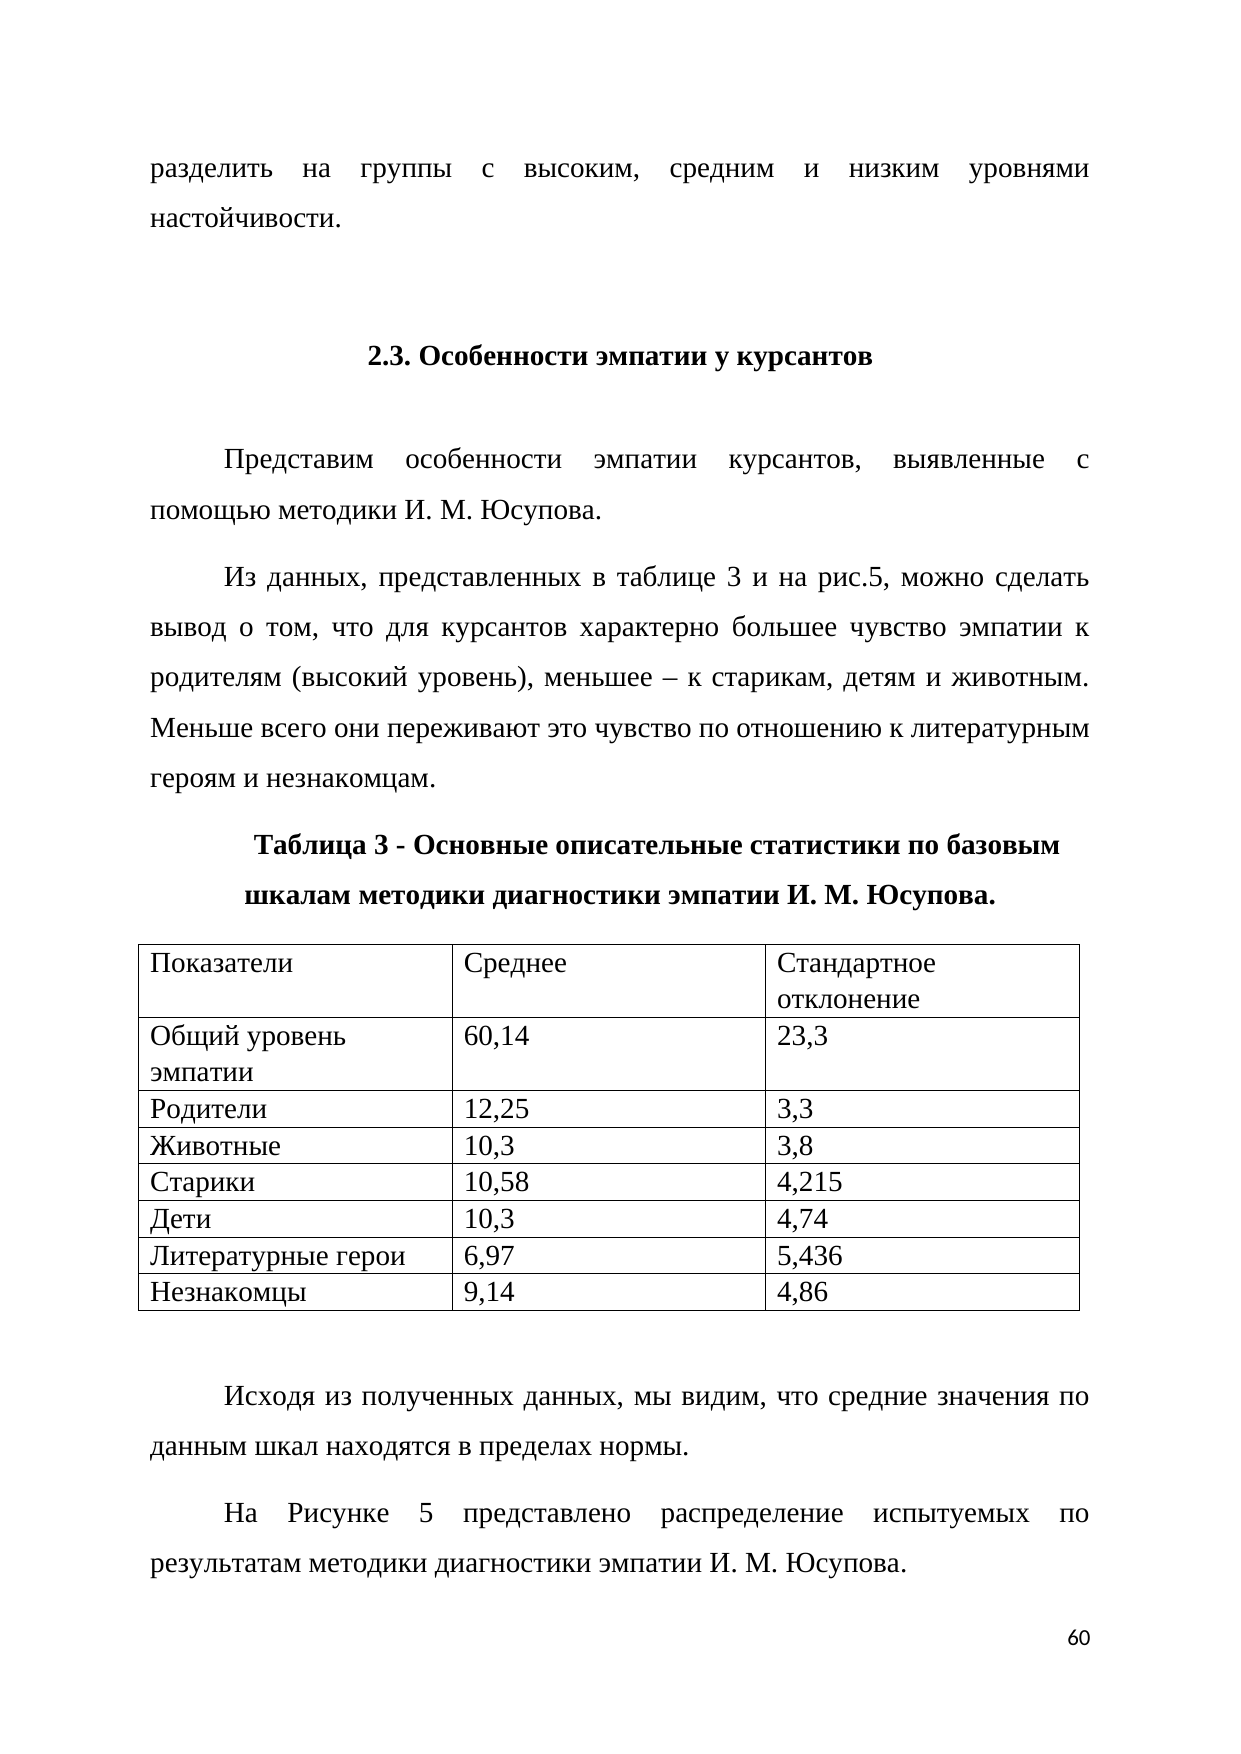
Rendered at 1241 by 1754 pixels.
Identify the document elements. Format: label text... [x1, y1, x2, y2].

text Исходя из полученных данных, мы видим, что средние значения по данным шкал находятся в пределах нормы. [150, 1378, 1090, 1462]
table_header Среднее [453, 945, 765, 1017]
table_cell 10,58 [453, 1164, 765, 1200]
table_cell 10,3 [453, 1201, 765, 1237]
table_cell 3,3 [766, 1091, 1079, 1127]
table_cell 10,3 [453, 1128, 765, 1163]
text Представим особенности эмпатии курсантов, выявленные с помощью методики И. М. Юсупова. [150, 442, 1090, 525]
table_cell 4,74 [766, 1201, 1079, 1237]
table_cell 4,86 [766, 1274, 1079, 1310]
text На Рисунке 5 представлено распределение испытуемых по результатам методики диагностики эмпатии И. М. Юсупова. [150, 1495, 1090, 1579]
table_cell 60,14 [453, 1018, 765, 1090]
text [150, 150, 1090, 234]
table_cell Незнакомцы [139, 1274, 452, 1310]
table_header Показатели [139, 945, 452, 1017]
table_cell 3,8 [766, 1128, 1079, 1163]
text Из данных, представленных в таблице 3 и на рис.5, можно сделать вывод о том, что для курсантов характерно большее чувство эмпатии к родителям (высокий уровень), меньшее – к старикам, детям и животным. Меньше всего они переживают это чувство по отношению к литературным героям и незнакомцам. [150, 559, 1090, 794]
table_header Стандартное отклонение [766, 945, 1079, 1017]
table_cell Дети [139, 1201, 452, 1237]
table_cell 9,14 [453, 1274, 765, 1310]
table_cell 4,215 [766, 1164, 1079, 1200]
table_cell Животные [139, 1128, 452, 1163]
table_cell Литературные герои [139, 1238, 452, 1273]
subtitle 2.3. Особенности эмпатии у курсантов [150, 338, 1090, 372]
table_cell Общий уровень эмпатии [139, 1018, 452, 1090]
table_cell 23,3 [766, 1018, 1079, 1090]
table_cell Родители [139, 1091, 452, 1127]
text Таблица 3 - Основные описательные статистики по базовым шкалам методики диагностики эмпатии И. М. Юсупова. [150, 827, 1090, 911]
table_cell Старики [139, 1164, 452, 1200]
table_cell 6,97 [453, 1238, 765, 1273]
table_cell 12,25 [453, 1091, 765, 1127]
table_cell 5,436 [766, 1238, 1079, 1273]
